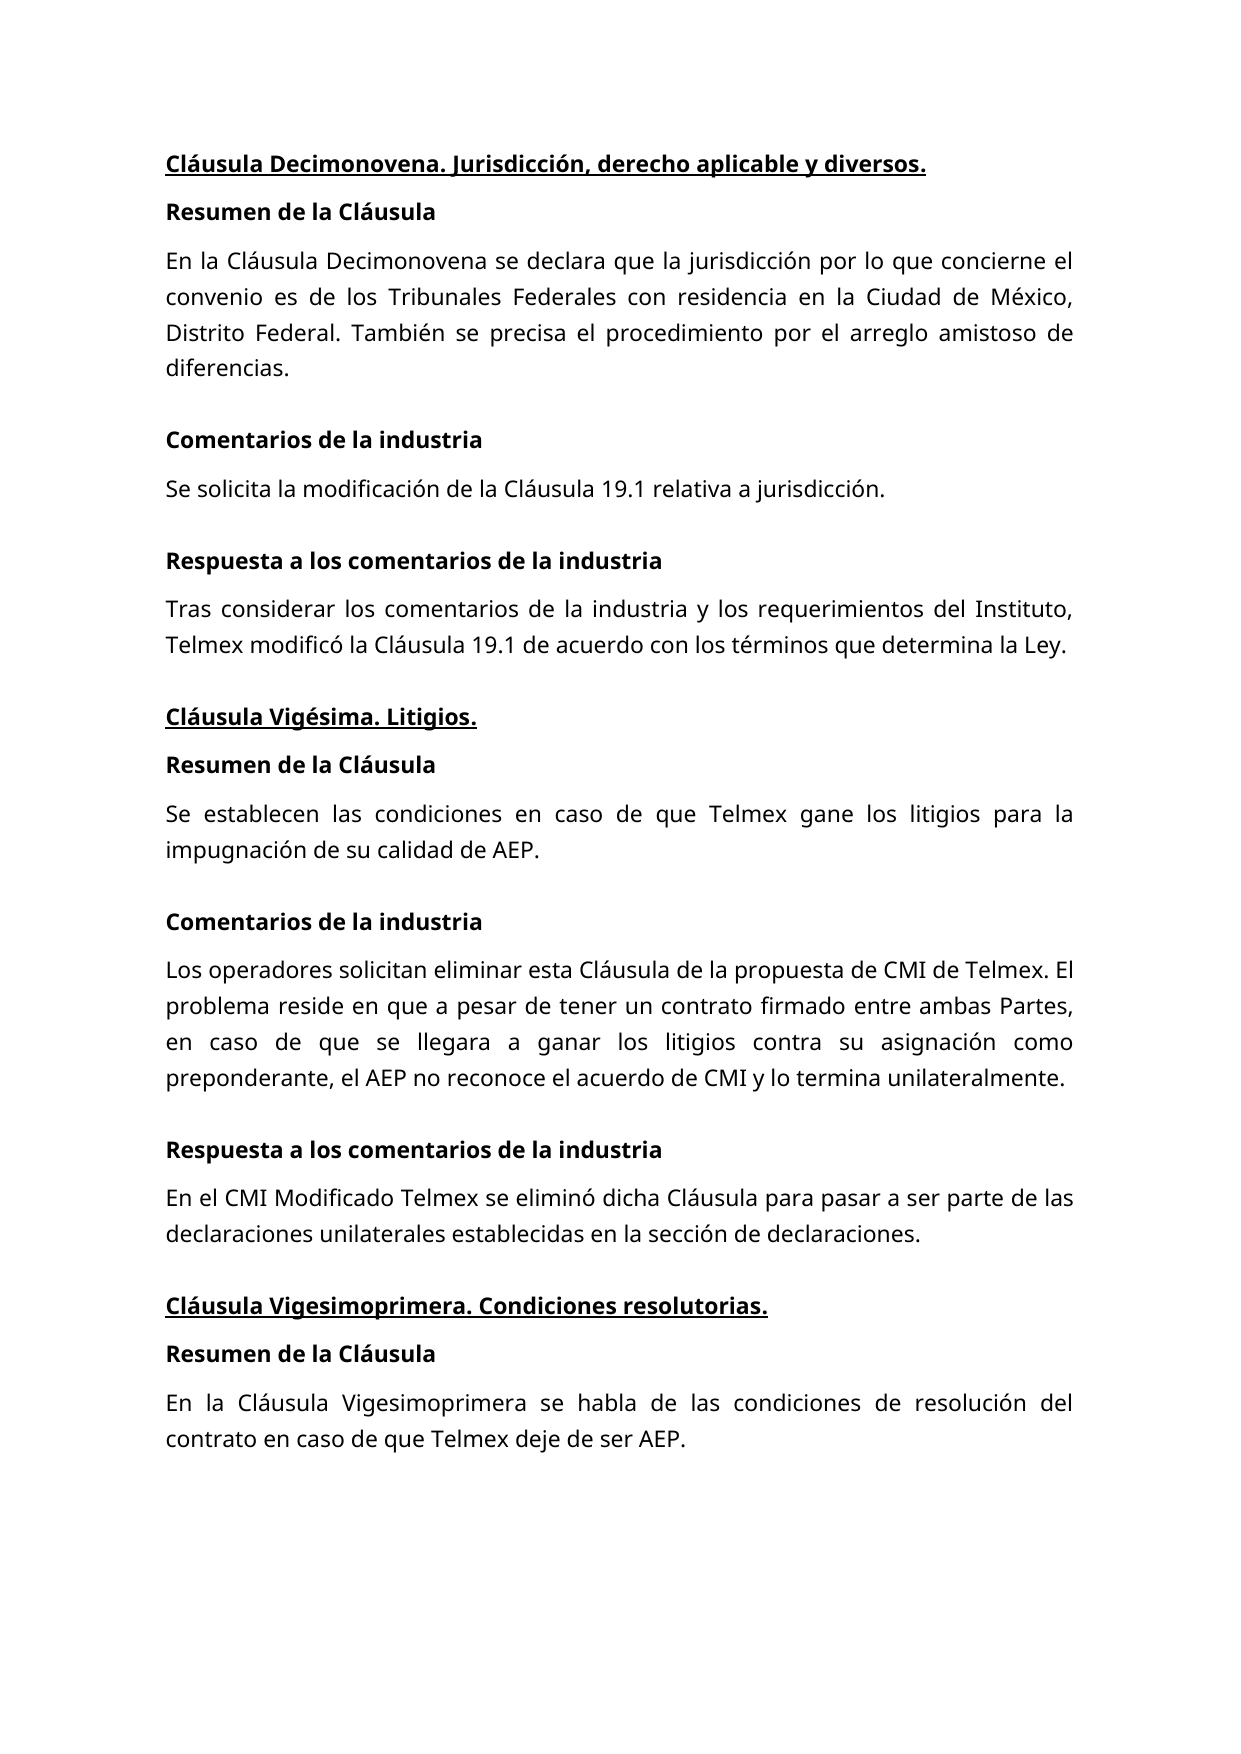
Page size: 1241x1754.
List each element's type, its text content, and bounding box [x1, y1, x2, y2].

text Los operadores solicitan eliminar esta Cláusula de la propuesta de CMI de Telmex. El problema reside en que a pesar de tener un contrato firmado entre ambas Partes, en caso de que se llegara a ganar los litigios contra su asignación como preponderante, el AEP no reconoce el acuerdo de CMI y lo termina unilateralmente. [165, 954, 1075, 1093]
subtitle Comentarios de la industria [165, 906, 1075, 937]
subtitle Cláusula Vigésima. Litigios. [165, 701, 1075, 732]
subtitle Respuesta a los comentarios de la industria [165, 1134, 1075, 1165]
text Tras considerar los comentarios de la industria y los requerimientos del Instituto, Telmex modificó la Cláusula 19.1 de acuerdo con los términos que determina la Ley. [165, 593, 1075, 660]
subtitle Respuesta a los comentarios de la industria [165, 544, 1075, 576]
text En el CMI Modificado Telmex se eliminó dicha Cláusula para pasar a ser parte de las declaraciones unilaterales establecidas en la sección de declaraciones. [165, 1182, 1075, 1249]
subtitle Resumen de la Cláusula [165, 196, 1075, 227]
text En la Cláusula Decimonovena se declara que la jurisdicción por lo que concierne el convenio es de los Tribunales Federales con residencia en la Ciudad de México, Distrito Federal. También se precisa el procedimiento por el arreglo amistoso de diferencias. [165, 244, 1075, 384]
subtitle Cláusula Vigesimoprimera. Condiciones resolutorias. [165, 1290, 1075, 1321]
subtitle Comentarios de la industria [165, 424, 1075, 456]
subtitle Resumen de la Cláusula [165, 749, 1075, 781]
text Se establecen las condiciones en caso de que Telmex gane los litigios para la impugnación de su calidad de AEP. [165, 798, 1075, 865]
subtitle Cláusula Decimonovena. Jurisdicción, derecho aplicable y diversos. [165, 148, 1075, 179]
text En la Cláusula Vigesimoprimera se habla de las condiciones de resolución del contrato en caso de que Telmex deje de ser AEP. [165, 1387, 1075, 1454]
text Se solicita la modificación de la Cláusula 19.1 relativa a jurisdicción. [165, 473, 1075, 504]
subtitle Resumen de la Cláusula [165, 1338, 1075, 1369]
